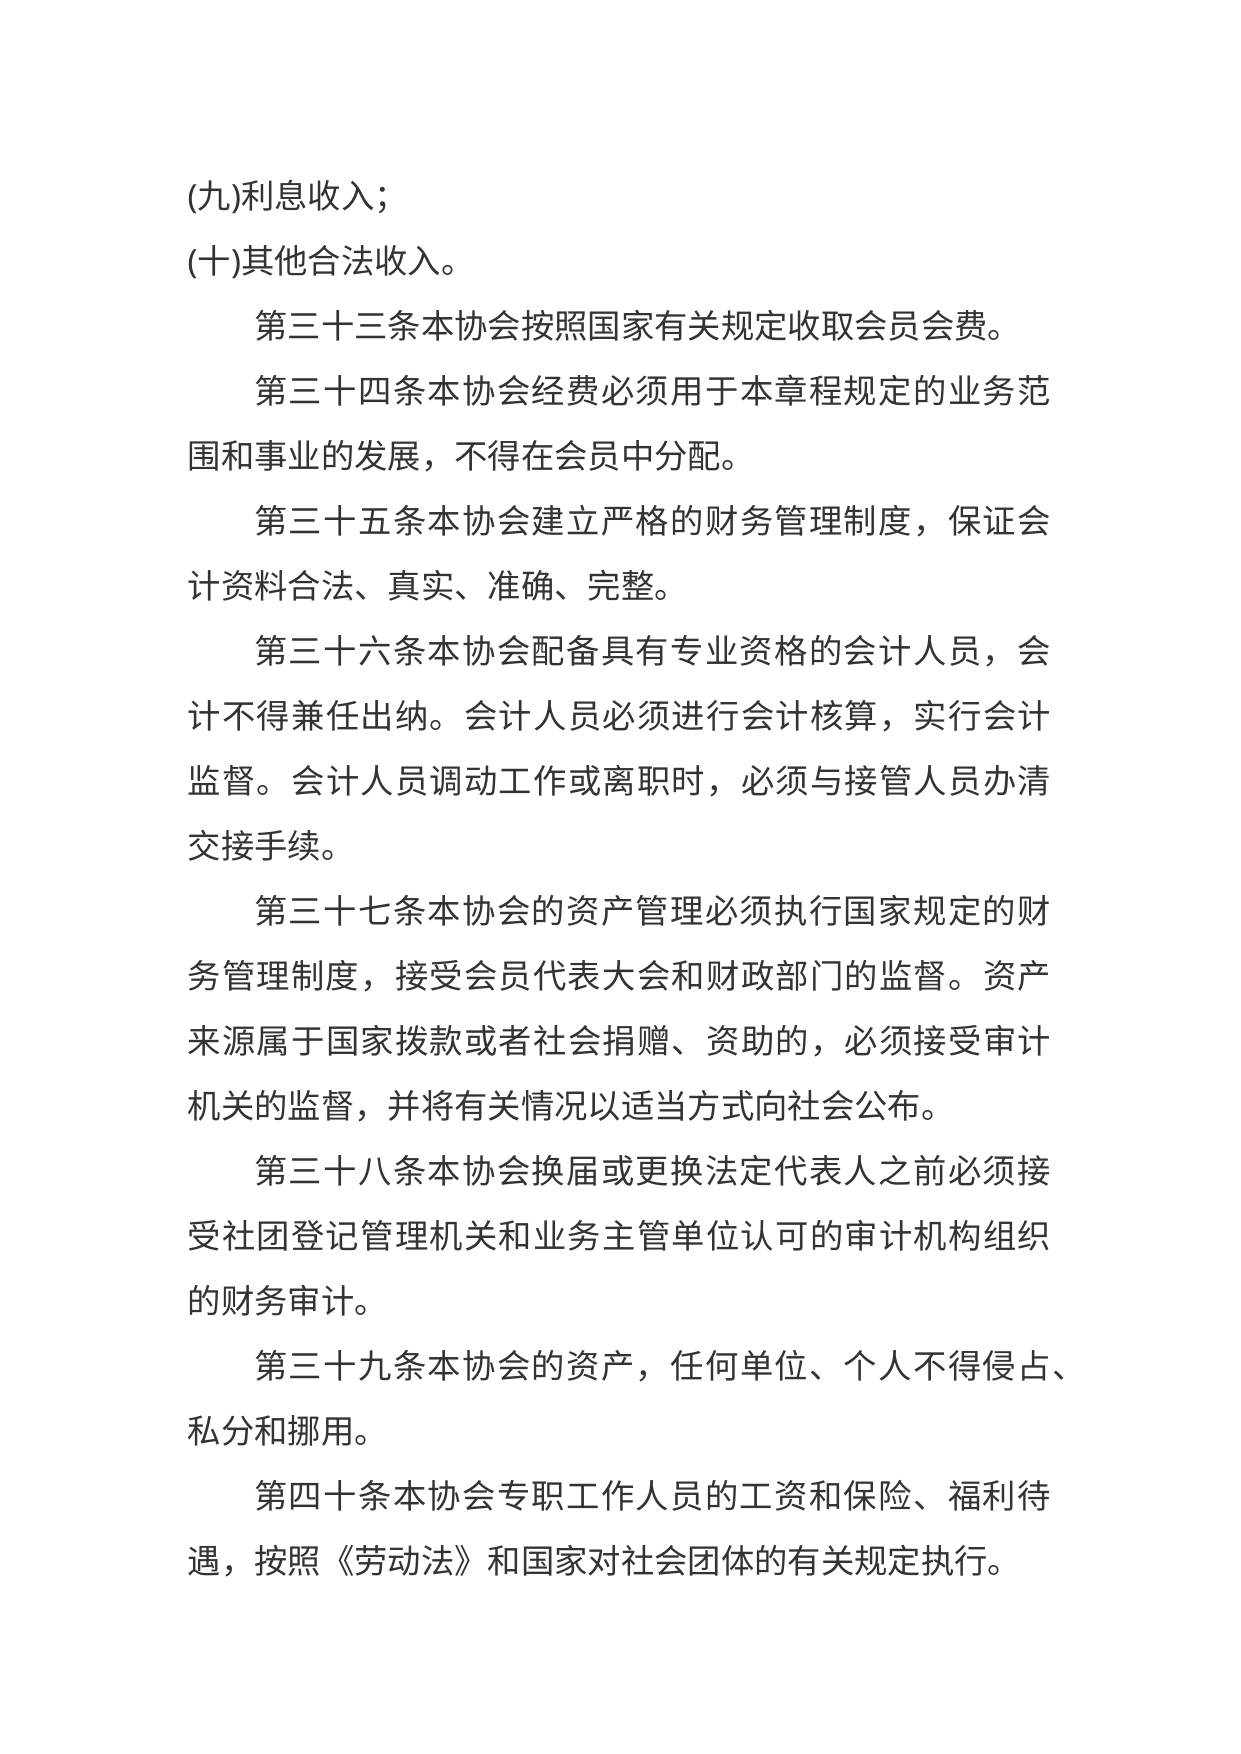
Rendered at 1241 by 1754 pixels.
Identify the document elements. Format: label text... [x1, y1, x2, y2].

text (九)利息收入； [187, 162, 1053, 227]
text 第三十四条本协会经费必须用于本章程规定的业务范围和事业的发展，不得在会员中分配。 [187, 357, 1053, 487]
text 第三十三条本协会按照国家有关规定收取会员会费。 [187, 292, 1053, 357]
text (十)其他合法收入。 [187, 227, 1053, 292]
text 第三十七条本协会的资产管理必须执行国家规定的财务管理制度，接受会员代表大会和财政部门的监督。资产来源属于国家拨款或者社会捐赠、资助的，必须接受审计机关的监督，并将有关情况以适当方式向社会公布。 [187, 877, 1053, 1137]
text 第四十条本协会专职工作人员的工资和保险、福利待遇，按照《劳动法》和国家对社会团体的有关规定执行。 [187, 1462, 1053, 1592]
text 第三十八条本协会换届或更换法定代表人之前必须接受社团登记管理机关和业务主管单位认可的审计机构组织的财务审计。 [187, 1137, 1053, 1332]
text 第三十五条本协会建立严格的财务管理制度，保证会计资料合法、真实、准确、完整。 [187, 487, 1053, 617]
text 第三十九条本协会的资产，任何单位、个人不得侵占、私分和挪用。 [187, 1332, 1053, 1462]
text 第三十六条本协会配备具有专业资格的会计人员，会计不得兼任出纳。会计人员必须进行会计核算，实行会计监督。会计人员调动工作或离职时，必须与接管人员办清交接手续。 [187, 617, 1053, 877]
